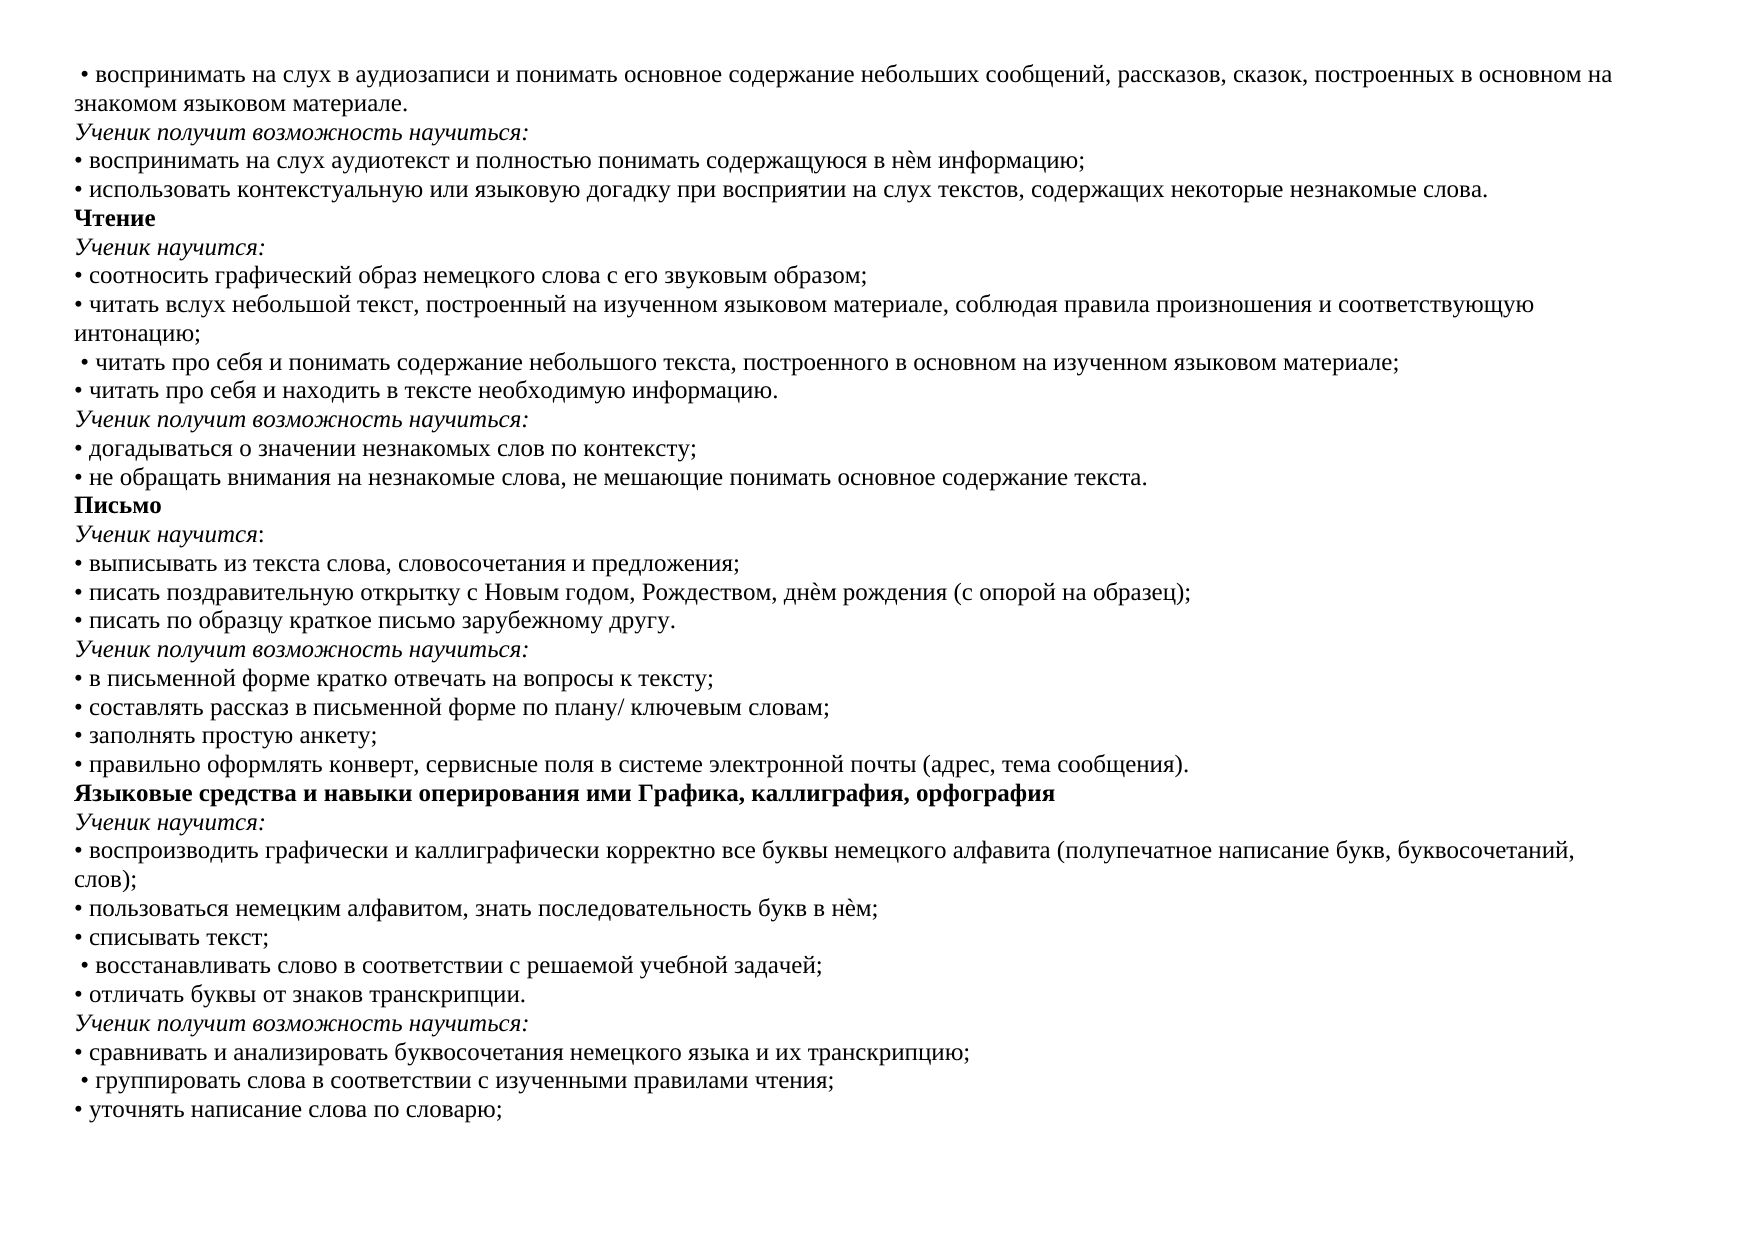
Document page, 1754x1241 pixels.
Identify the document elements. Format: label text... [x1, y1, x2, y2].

text • заполнять простую анкету; [74, 720, 1636, 749]
text Ученик научится: [74, 519, 1636, 548]
text • выписывать из текста слова, словосочетания и предложения; [74, 548, 1636, 577]
text • читать про себя и находить в тексте необходимую информацию. [74, 375, 1636, 404]
text • группировать слова в соответствии с изученными правилами чтения; [74, 1065, 1636, 1094]
text • правильно оформлять конверт, сервисные поля в системе электронной почты (адрес, тема сообщения). [74, 749, 1636, 778]
text Ученик научится: [74, 807, 1636, 835]
text • составлять рассказ в письменной форме по плану/ ключевым словам; [74, 692, 1636, 720]
text • сравнивать и анализировать буквосочетания немецкого языка и их транскрипцию; [74, 1037, 1636, 1065]
text Письмо [74, 490, 1636, 519]
text • восстанавливать слово в соответствии с решаемой учебной задачей; [74, 950, 1636, 979]
text • отличать буквы от знаков транскрипции. [74, 979, 1636, 1008]
text • воспринимать на слух аудиотекст и полностью понимать содержащуюся в нѐм информацию; [74, 145, 1636, 174]
text • уточнять написание слова по словарю; [74, 1094, 1636, 1123]
text • догадываться о значении незнакомых слов по контексту; [74, 433, 1636, 462]
text • списывать текст; [74, 922, 1636, 950]
text • читать вслух небольшой текст, построенный на изученном языковом материале, соблюдая правила произношения и соответствующую интонацию; [74, 289, 1636, 347]
text • пользоваться немецким алфавитом, знать последовательность букв в нѐм; [74, 893, 1636, 922]
text Ученик получит возможность научиться: [74, 117, 1636, 145]
text Ученик получит возможность научиться: [74, 404, 1636, 433]
text • писать поздравительную открытку с Новым годом, Рождеством, днѐм рождения (с опорой на образец); [74, 577, 1636, 605]
text • воспринимать на слух в аудиозаписи и понимать основное содержание небольших сообщений, рассказов, сказок, построенных в основном на знакомом языковом материале. [74, 59, 1636, 117]
text • соотносить графический образ немецкого слова с его звуковым образом; [74, 260, 1636, 289]
text • воспроизводить графически и каллиграфически корректно все буквы немецкого алфавита (полупечатное написание букв, буквосочетаний, слов); [74, 835, 1636, 893]
text Ученик получит возможность научиться: [74, 1008, 1636, 1037]
text Ученик получит возможность научиться: [74, 634, 1636, 663]
text • не обращать внимания на незнакомые слова, не мешающие понимать основное содержание текста. [74, 462, 1636, 490]
text Чтение [74, 203, 1636, 232]
text • в письменной форме кратко отвечать на вопросы к тексту; [74, 663, 1636, 692]
text Ученик научится: [74, 232, 1636, 260]
text • читать про себя и понимать содержание небольшого текста, построенного в основном на изученном языковом материале; [74, 347, 1636, 375]
text • использовать контекстуальную или языковую догадку при восприятии на слух текстов, содержащих некоторые незнакомые слова. [74, 174, 1636, 203]
text • писать по образцу краткое письмо зарубежному другу. [74, 605, 1636, 634]
text Языковые средства и навыки оперирования ими Графика, каллиграфия, орфография [74, 778, 1636, 807]
